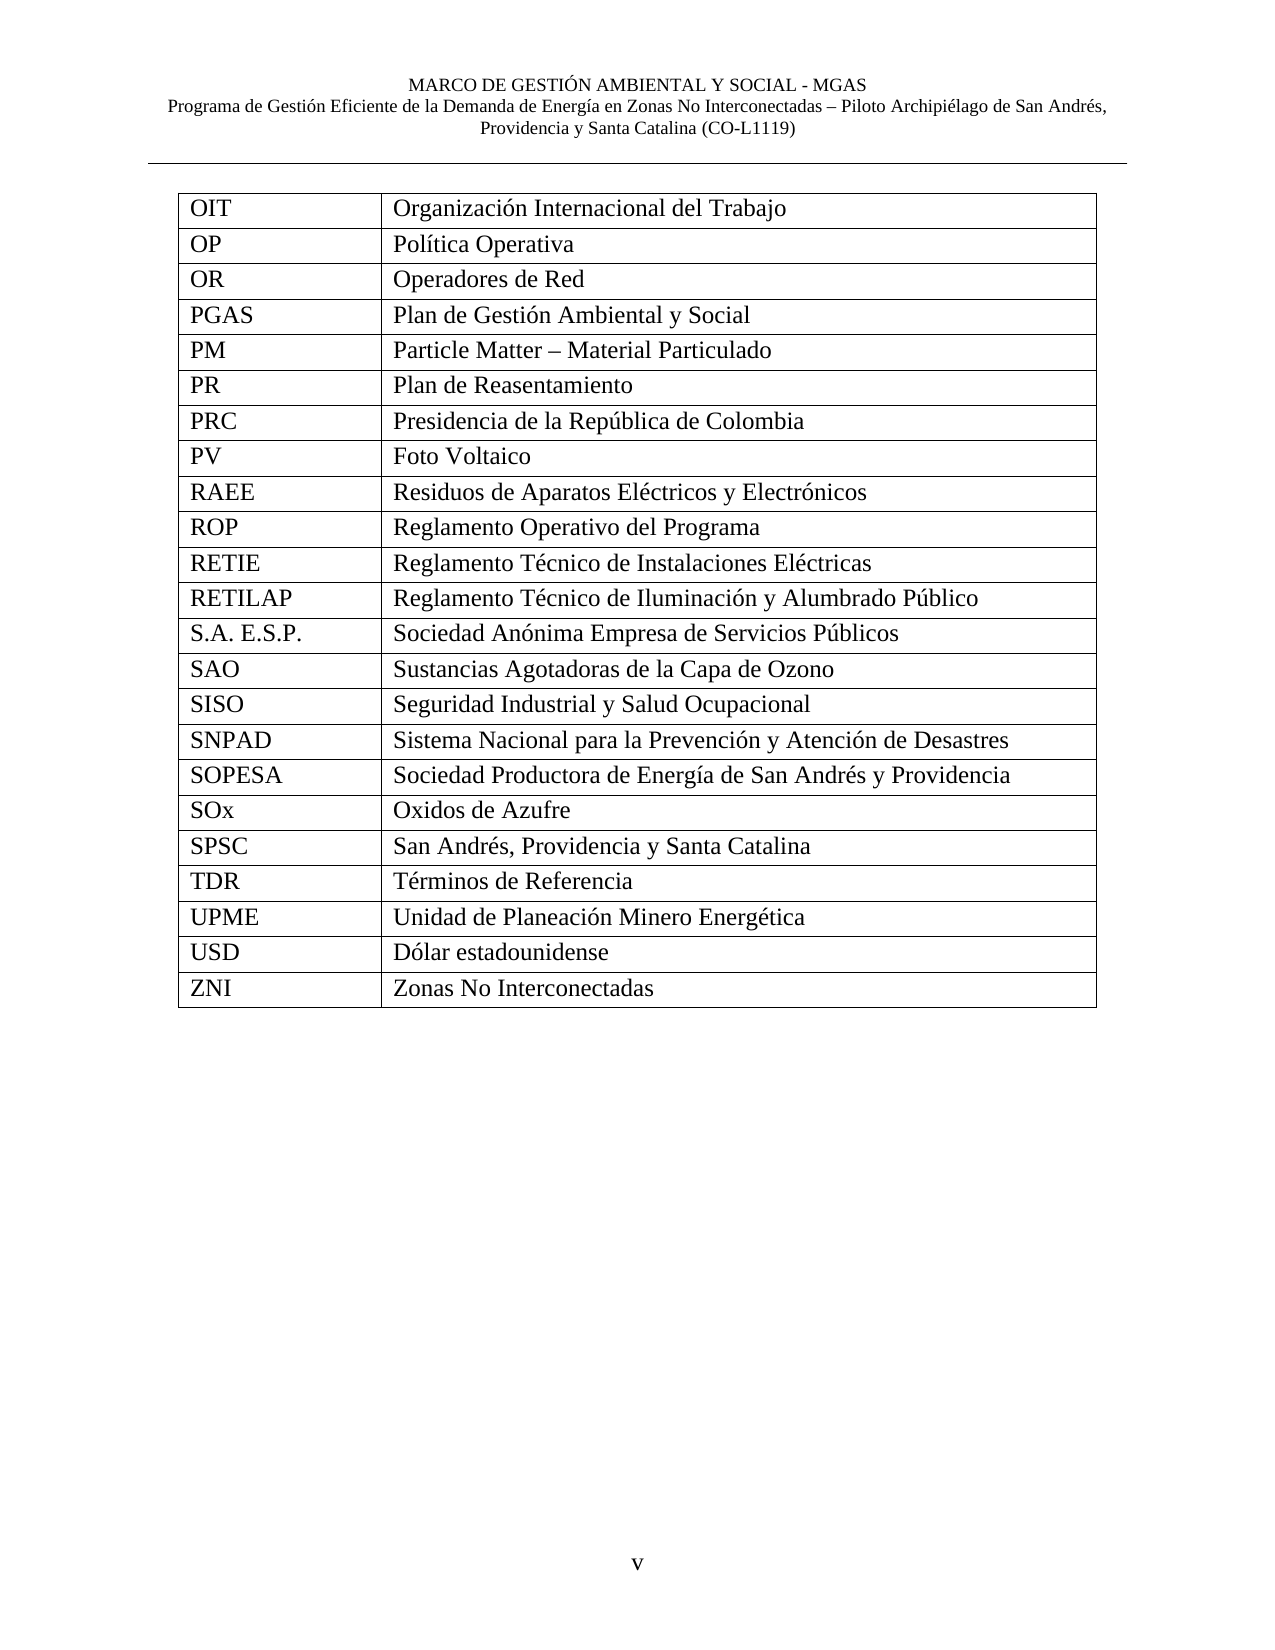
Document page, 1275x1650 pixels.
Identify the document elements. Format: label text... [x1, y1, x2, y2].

table_cell Plan de Reasentamiento [382, 371, 1096, 405]
table_cell Reglamento Técnico de Iluminación y Alumbrado Público [382, 583, 1096, 617]
table_cell RETILAP [179, 583, 381, 617]
table_cell PR [179, 371, 381, 405]
table_cell OR [179, 264, 381, 299]
table_cell SOx [179, 796, 381, 830]
table_cell OP [179, 229, 381, 263]
table_cell PGAS [179, 300, 381, 334]
table_cell Reglamento Operativo del Programa [382, 512, 1096, 547]
table_cell Organización Internacional del Trabajo [382, 194, 1096, 228]
table_cell Sociedad Anónima Empresa de Servicios Públicos [382, 619, 1096, 653]
table_cell Seguridad Industrial y Salud Ocupacional [382, 689, 1096, 724]
table_cell Plan de Gestión Ambiental y Social [382, 300, 1096, 334]
table_cell Política Operativa [382, 229, 1096, 263]
table_cell Presidencia de la República de Colombia [382, 406, 1096, 440]
table_cell TDR [179, 866, 381, 901]
table_cell Sistema Nacional para la Prevención y Atención de Desastres [382, 725, 1096, 759]
table_cell SISO [179, 689, 381, 724]
table_cell PM [179, 335, 381, 369]
table_cell Unidad de Planeación Minero Energética [382, 902, 1096, 936]
table_cell SPSC [179, 831, 381, 865]
table_cell Operadores de Red [382, 264, 1096, 299]
table_cell Particle Matter – Material Particulado [382, 335, 1096, 369]
table_cell SAO [179, 654, 381, 688]
table_cell UPME [179, 902, 381, 936]
table_cell Sociedad Productora de Energía de San Andrés y Providencia [382, 760, 1096, 794]
table_cell PV [179, 441, 381, 476]
table_cell SNPAD [179, 725, 381, 759]
table_cell ZNI [179, 973, 381, 1007]
table_cell Sustancias Agotadoras de la Capa de Ozono [382, 654, 1096, 688]
table_cell RETIE [179, 548, 381, 582]
table_cell S.A. E.S.P. [179, 619, 381, 653]
table_cell Zonas No Interconectadas [382, 973, 1096, 1007]
table_cell OIT [179, 194, 381, 228]
table_cell Términos de Referencia [382, 866, 1096, 901]
table_cell USD [179, 937, 381, 972]
table_cell SOPESA [179, 760, 381, 794]
table_cell Oxidos de Azufre [382, 796, 1096, 830]
table_cell Residuos de Aparatos Eléctricos y Electrónicos [382, 477, 1096, 511]
table_cell RAEE [179, 477, 381, 511]
table_cell Foto Voltaico [382, 441, 1096, 476]
table_cell Reglamento Técnico de Instalaciones Eléctricas [382, 548, 1096, 582]
table_cell San Andrés, Providencia y Santa Catalina [382, 831, 1096, 865]
table_cell Dólar estadounidense [382, 937, 1096, 972]
table_cell PRC [179, 406, 381, 440]
table_cell ROP [179, 512, 381, 547]
